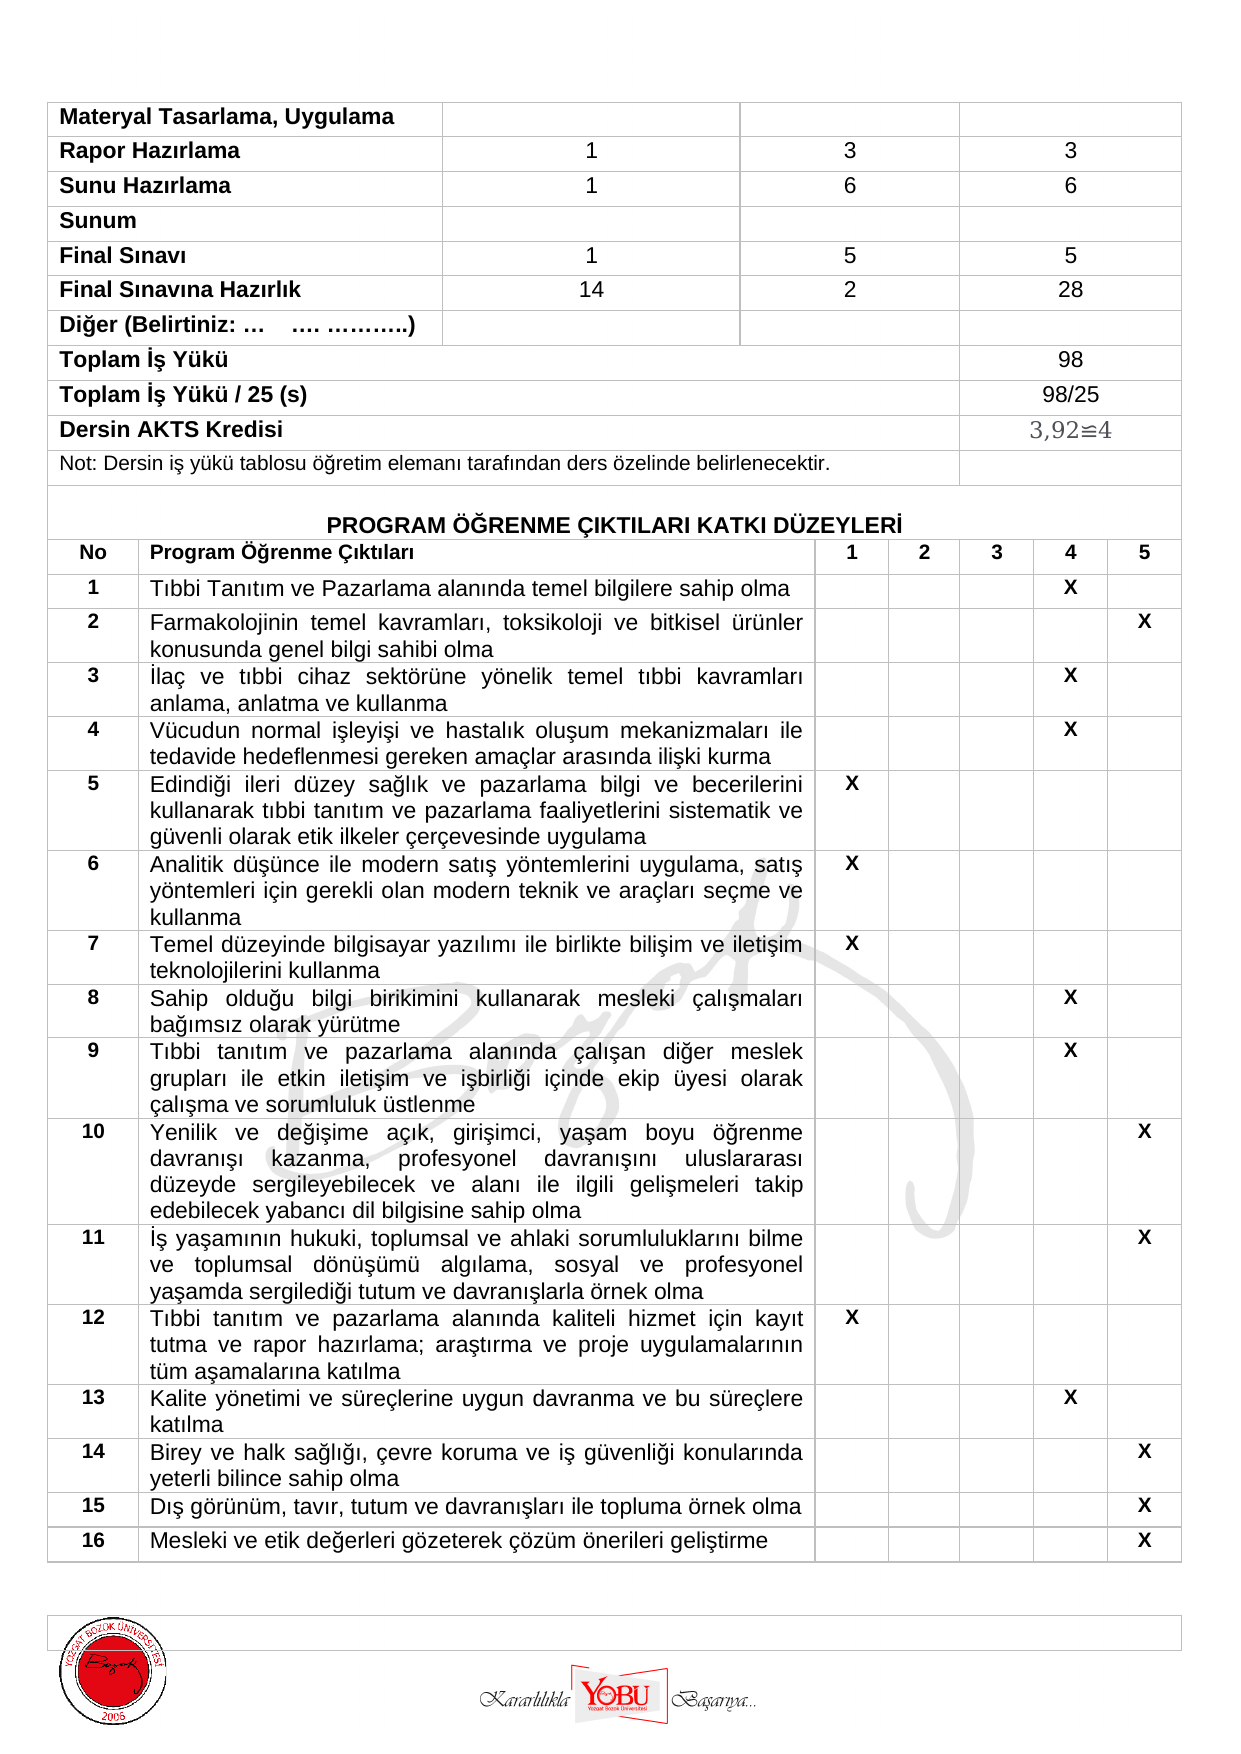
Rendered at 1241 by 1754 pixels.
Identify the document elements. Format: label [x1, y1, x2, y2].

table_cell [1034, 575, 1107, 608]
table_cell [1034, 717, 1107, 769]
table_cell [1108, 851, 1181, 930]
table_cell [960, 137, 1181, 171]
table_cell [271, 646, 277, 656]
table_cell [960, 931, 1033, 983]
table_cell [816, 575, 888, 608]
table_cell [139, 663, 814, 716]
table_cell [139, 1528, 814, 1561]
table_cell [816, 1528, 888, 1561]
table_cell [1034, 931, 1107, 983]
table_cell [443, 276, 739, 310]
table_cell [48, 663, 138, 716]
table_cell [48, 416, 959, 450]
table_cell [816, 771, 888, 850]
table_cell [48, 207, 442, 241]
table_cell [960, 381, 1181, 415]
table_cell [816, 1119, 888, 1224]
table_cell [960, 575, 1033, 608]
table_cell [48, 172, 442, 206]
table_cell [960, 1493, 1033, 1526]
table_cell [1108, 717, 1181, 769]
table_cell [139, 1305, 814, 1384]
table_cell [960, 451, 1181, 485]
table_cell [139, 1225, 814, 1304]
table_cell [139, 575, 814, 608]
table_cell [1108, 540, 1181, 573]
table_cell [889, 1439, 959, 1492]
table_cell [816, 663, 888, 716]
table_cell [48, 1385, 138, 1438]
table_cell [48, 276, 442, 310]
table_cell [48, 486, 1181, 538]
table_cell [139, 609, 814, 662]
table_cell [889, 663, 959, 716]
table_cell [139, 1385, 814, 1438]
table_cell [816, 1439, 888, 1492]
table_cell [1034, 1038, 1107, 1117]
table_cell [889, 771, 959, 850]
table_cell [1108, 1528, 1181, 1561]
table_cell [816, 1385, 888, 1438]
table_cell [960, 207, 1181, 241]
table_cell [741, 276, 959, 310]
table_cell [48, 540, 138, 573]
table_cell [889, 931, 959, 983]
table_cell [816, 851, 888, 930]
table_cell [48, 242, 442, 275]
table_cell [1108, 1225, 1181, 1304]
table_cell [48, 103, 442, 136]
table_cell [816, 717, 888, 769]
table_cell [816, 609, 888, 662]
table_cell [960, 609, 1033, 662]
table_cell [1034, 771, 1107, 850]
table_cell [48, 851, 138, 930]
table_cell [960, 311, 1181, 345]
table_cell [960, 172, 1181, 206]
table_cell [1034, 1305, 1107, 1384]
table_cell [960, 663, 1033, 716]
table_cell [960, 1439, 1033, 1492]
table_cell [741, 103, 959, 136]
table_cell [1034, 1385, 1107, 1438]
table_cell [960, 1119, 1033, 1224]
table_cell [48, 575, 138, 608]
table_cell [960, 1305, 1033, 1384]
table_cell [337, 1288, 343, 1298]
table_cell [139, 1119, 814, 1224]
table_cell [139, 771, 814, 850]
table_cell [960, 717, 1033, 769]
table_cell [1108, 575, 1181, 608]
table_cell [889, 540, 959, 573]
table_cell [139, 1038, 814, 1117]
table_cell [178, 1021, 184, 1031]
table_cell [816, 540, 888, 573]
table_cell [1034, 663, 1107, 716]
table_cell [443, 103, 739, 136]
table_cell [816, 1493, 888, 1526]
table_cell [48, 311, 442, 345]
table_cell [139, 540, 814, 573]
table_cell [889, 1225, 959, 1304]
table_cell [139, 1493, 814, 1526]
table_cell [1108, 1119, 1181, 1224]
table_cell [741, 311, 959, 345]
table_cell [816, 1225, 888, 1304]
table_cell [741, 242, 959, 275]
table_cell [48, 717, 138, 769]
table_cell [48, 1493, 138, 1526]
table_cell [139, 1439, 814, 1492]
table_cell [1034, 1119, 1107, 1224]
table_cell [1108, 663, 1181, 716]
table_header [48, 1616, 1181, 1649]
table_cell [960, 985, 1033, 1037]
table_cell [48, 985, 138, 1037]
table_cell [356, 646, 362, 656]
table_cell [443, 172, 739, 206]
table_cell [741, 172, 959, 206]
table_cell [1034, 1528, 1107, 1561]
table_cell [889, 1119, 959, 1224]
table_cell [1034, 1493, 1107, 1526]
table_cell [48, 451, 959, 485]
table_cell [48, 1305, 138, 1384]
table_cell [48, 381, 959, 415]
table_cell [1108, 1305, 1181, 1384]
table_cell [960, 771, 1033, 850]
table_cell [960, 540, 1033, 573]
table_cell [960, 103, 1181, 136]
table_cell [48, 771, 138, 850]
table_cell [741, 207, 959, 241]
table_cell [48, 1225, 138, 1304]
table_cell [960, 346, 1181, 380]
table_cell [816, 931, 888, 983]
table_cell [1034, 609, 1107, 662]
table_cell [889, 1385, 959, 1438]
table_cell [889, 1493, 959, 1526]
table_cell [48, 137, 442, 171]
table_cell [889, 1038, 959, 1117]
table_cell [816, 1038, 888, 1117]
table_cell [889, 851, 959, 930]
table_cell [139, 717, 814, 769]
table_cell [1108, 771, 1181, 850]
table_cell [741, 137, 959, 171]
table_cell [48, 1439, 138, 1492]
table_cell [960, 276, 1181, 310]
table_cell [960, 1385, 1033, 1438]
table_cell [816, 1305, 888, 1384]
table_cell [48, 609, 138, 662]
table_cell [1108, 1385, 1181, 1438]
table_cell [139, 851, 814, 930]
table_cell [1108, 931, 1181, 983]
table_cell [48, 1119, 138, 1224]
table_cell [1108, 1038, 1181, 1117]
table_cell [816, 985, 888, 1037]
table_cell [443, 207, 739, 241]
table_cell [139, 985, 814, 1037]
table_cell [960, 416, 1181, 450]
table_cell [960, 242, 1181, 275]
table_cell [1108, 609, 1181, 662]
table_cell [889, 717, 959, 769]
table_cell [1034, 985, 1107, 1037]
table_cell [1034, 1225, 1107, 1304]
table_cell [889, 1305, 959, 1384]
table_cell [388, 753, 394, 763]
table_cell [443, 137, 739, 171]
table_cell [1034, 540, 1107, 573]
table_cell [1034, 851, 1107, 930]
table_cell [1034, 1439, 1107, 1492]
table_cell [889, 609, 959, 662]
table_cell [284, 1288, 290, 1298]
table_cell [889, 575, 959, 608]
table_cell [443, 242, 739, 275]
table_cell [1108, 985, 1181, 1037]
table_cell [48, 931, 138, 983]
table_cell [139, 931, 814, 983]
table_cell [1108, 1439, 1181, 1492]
picture [12, 16, 1228, 1736]
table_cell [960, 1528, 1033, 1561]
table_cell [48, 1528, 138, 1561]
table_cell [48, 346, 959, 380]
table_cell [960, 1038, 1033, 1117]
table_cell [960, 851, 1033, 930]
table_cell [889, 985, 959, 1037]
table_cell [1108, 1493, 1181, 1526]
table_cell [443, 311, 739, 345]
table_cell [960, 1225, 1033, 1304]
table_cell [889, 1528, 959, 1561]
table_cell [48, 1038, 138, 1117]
